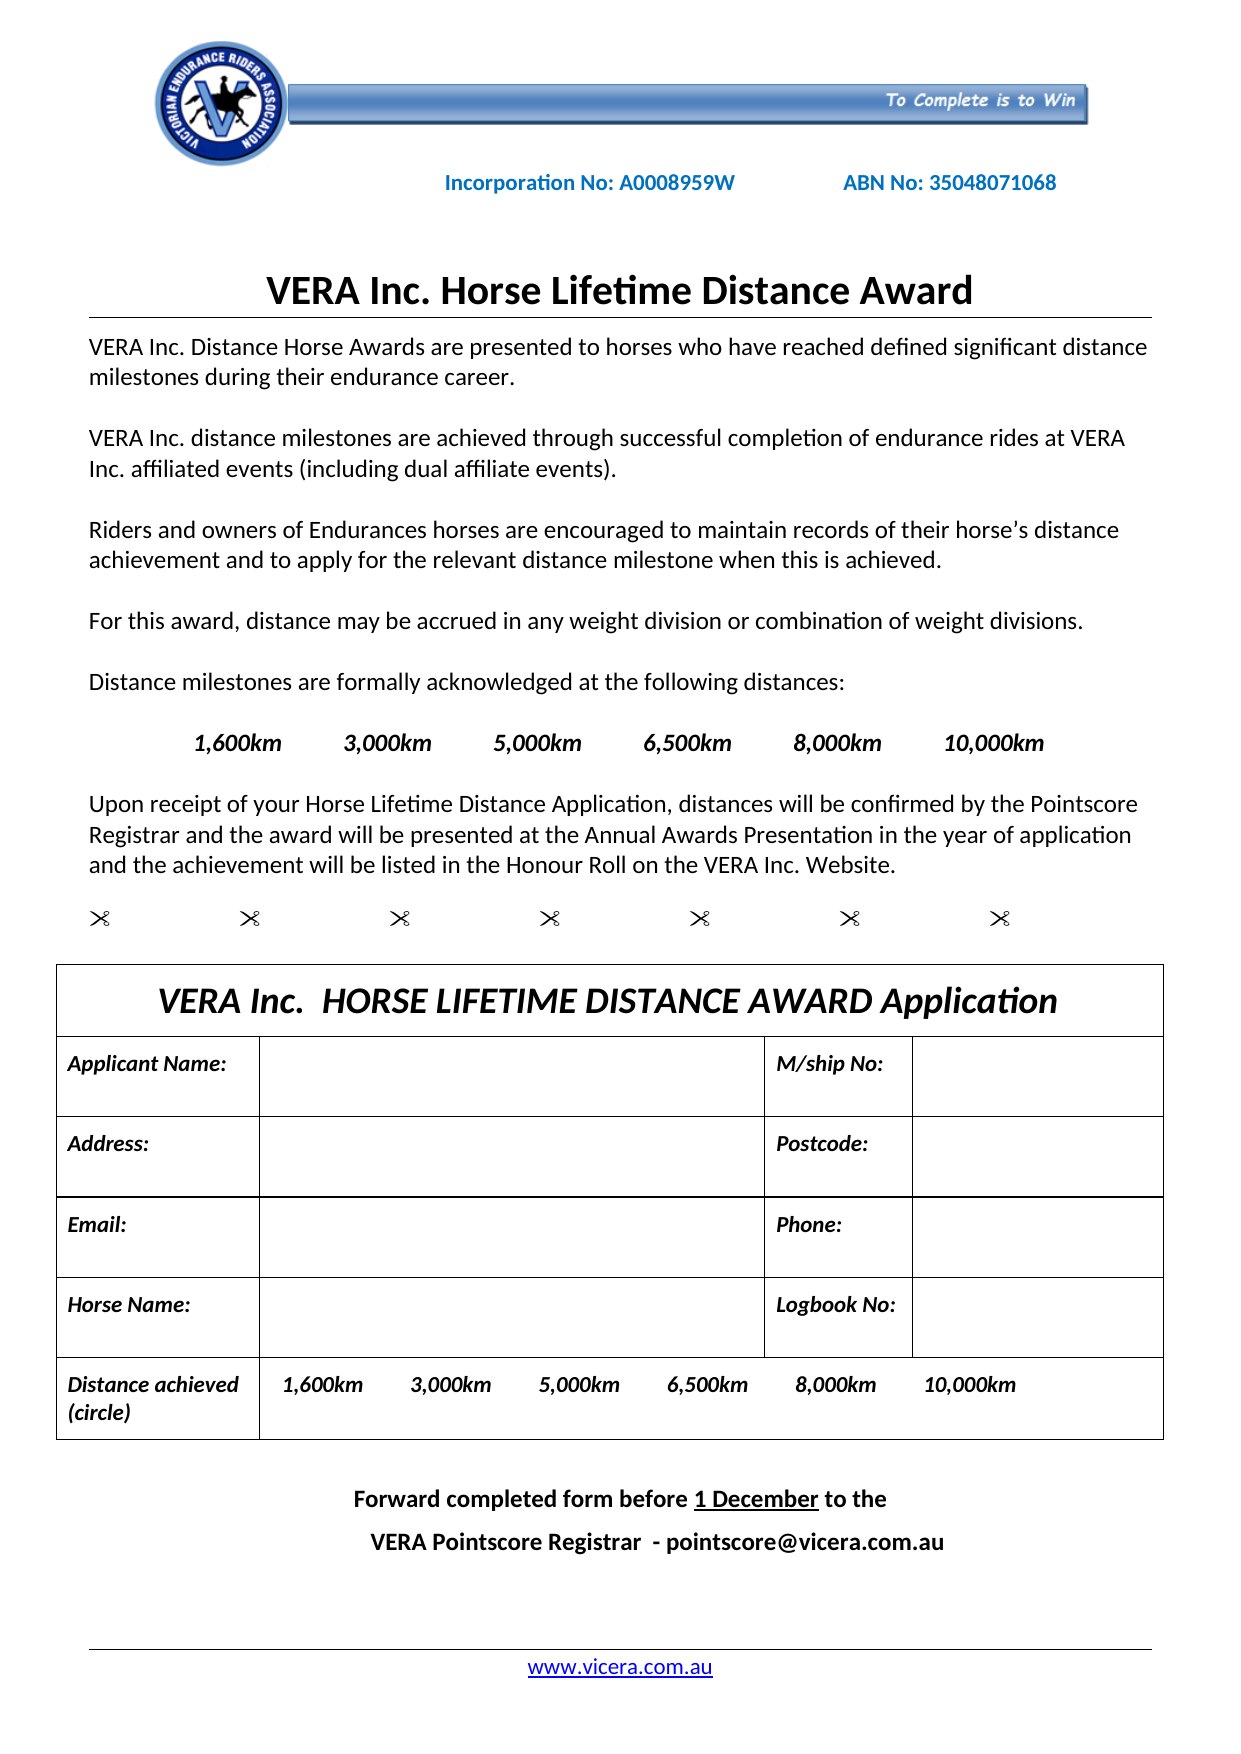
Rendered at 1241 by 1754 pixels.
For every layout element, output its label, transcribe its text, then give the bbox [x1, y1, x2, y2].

text Riders and owners of Endurances horses are encouraged to maintain records of their horse’s distance achievement and to apply for the relevant distance milestone when this is achieved. [89, 514, 1152, 575]
table_cell [260, 1117, 764, 1196]
table_cell [913, 1037, 1163, 1116]
text VERA Inc. distance milestones are achieved through successful completion of endurance rides at VERA Inc. affiliated events (including dual affiliate events). [89, 422, 1152, 483]
table_cell M/ship No: [765, 1037, 912, 1116]
table_cell [260, 1037, 764, 1116]
table_cell [913, 1278, 1163, 1357]
table_cell [260, 1198, 764, 1277]
table_cell [260, 1278, 764, 1357]
table_cell Distance achieved (circle) [57, 1358, 259, 1439]
text Upon receipt of your Horse Lifetime Distance Application, distances will be confirmed by the Pointscore Registrar and the award will be presented at the Annual Awards Presentation in the year of application and the achievement will be listed in the Honour Roll on the VERA Inc. Website. [89, 788, 1152, 880]
table_cell Address: [57, 1117, 259, 1196]
text Distance milestones are formally acknowledged at the following distances: [89, 666, 1152, 697]
table_header VERA Inc. HORSE LIFETIME DISTANCE AWARD Application [57, 965, 1163, 1036]
text 1,600km 3,000km 5,000km 6,500km 8,000km 10,000km [89, 727, 1152, 758]
text For this award, distance may be accrued in any weight division or combination of weight divisions. [89, 605, 1152, 636]
table_cell Applicant Name: [57, 1037, 259, 1116]
table_cell Horse Name: [57, 1278, 259, 1357]
text VERA Pointscore Registrar - pointscore@vicera.com.au [89, 1526, 1152, 1557]
table_cell [260, 1358, 1163, 1439]
table_cell Postcode: [765, 1117, 912, 1196]
table_cell Email: [57, 1198, 259, 1277]
table_cell Phone: [765, 1198, 912, 1277]
picture [150, 41, 1091, 168]
text VERA Inc. Distance Horse Awards are presented to horses who have reached defined significant distance milestones during their endurance career. [89, 331, 1152, 392]
text Forward completed form before 1 December to the [89, 1483, 1152, 1514]
table_cell [913, 1117, 1163, 1196]
table_cell [913, 1198, 1163, 1277]
text VERA Inc. Horse Lifetime Distance Award [89, 264, 1152, 317]
table_cell Logbook No: [765, 1278, 912, 1357]
